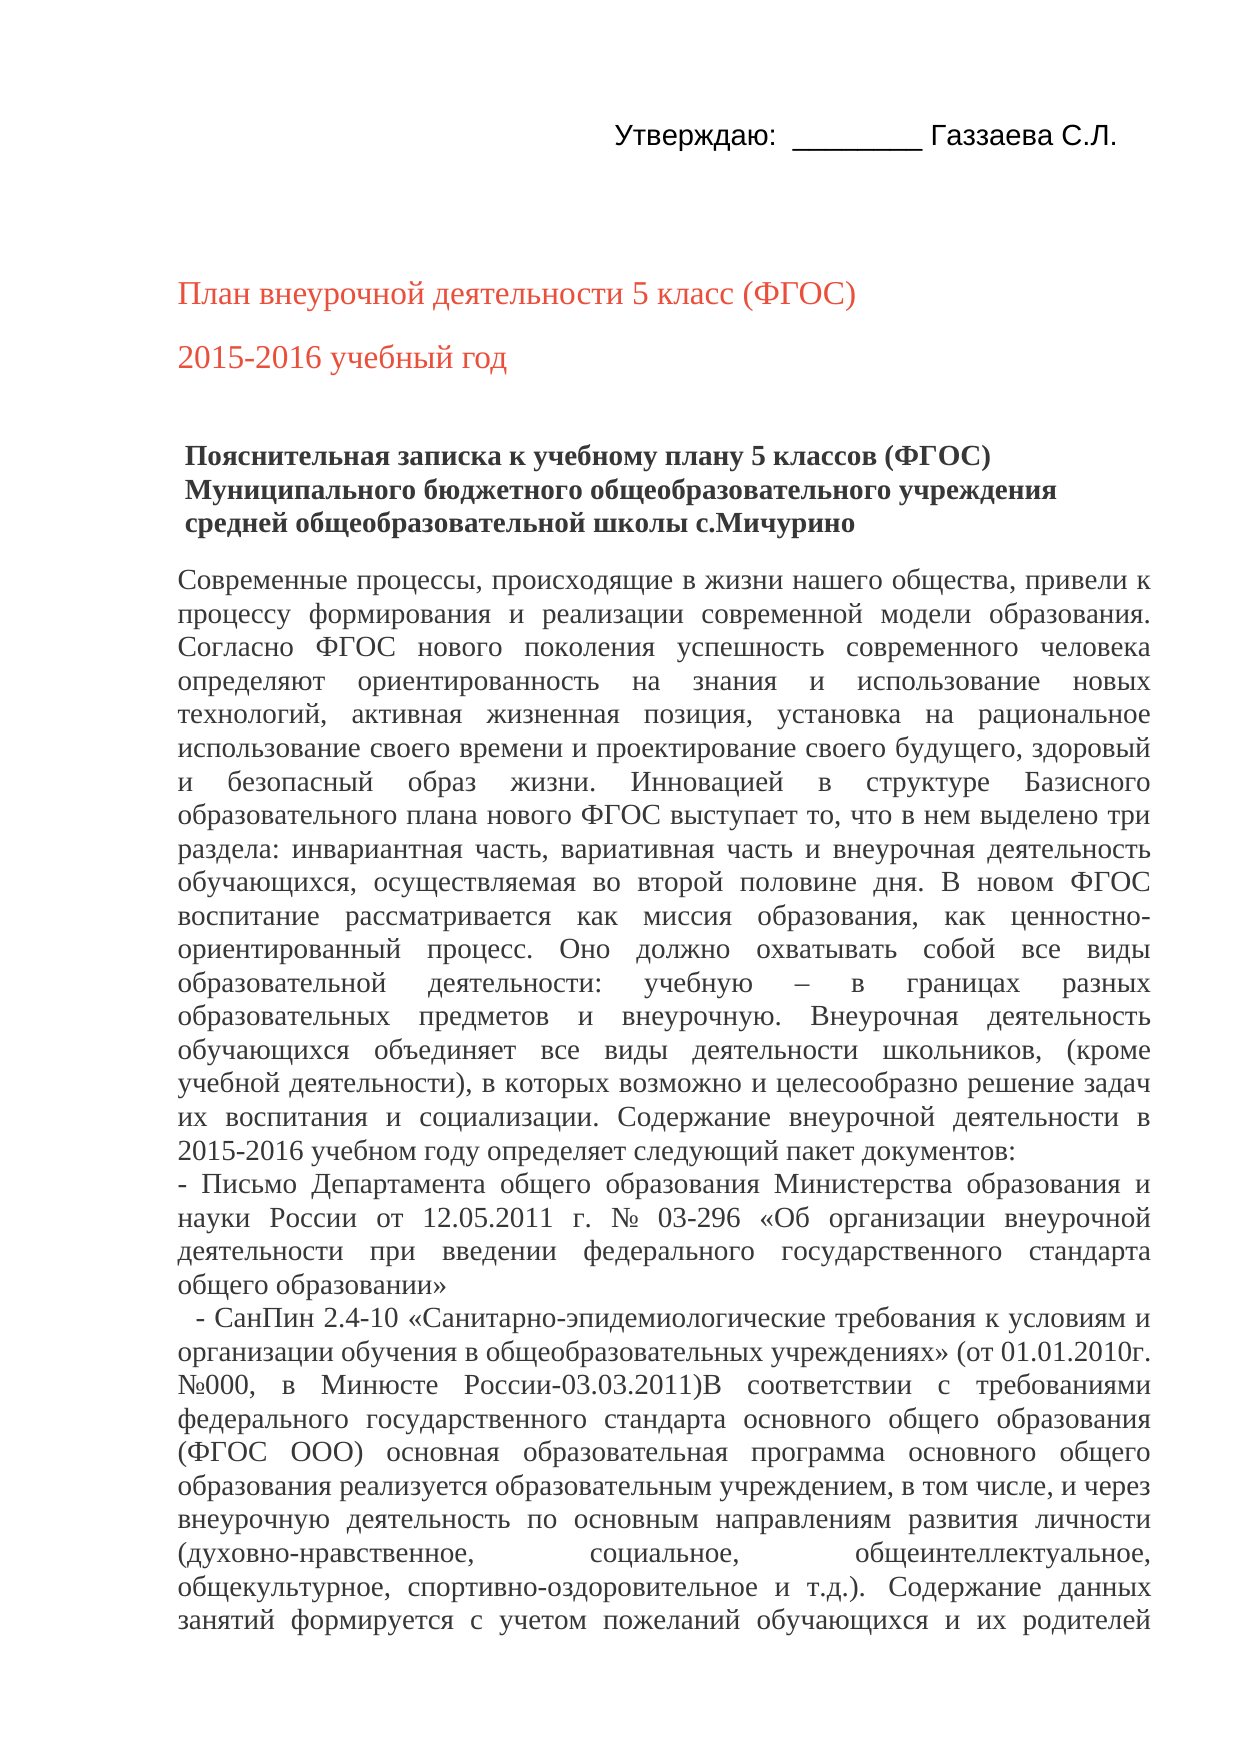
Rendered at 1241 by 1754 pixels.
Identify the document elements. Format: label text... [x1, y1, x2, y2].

text Утверждаю: ________ Газзаева С.Л. [177, 118, 1152, 152]
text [177, 1300, 1152, 1636]
text 2015-2016 учебный год [177, 337, 1152, 375]
text Современные процессы, происходящие в жизни нашего общества, привели к процессу формирования и реализации современной модели образования. Согласно ФГОС нового поколения успешность современного человека определяют ориентированность на знания и использование новых технологий, активная жизненная позиция, установка на рациональное использование своего времени и проектирование своего будущего, здоровый и безопасный образ жизни. Инновацией в структуре Базисного образовательного плана нового ФГОС выступает то, что в нем выделено три раздела: инвариантная часть, вариативная часть и внеурочная деятельность обучающихся, осуществляемая во второй половине дня. В новом ФГОС воспитание рассматривается как миссия образования, как ценностно-ориентированный процесс. Оно должно охватывать собой все виды образовательной деятельности: учебную – в границах разных образовательных предметов и внеурочную. Внеурочная деятельность обучающихся объединяет все виды деятельности школьников, (кроме учебной деятельности), в которых возможно и целесообразно решение задач их воспитания и социализации. Содержание внеурочной деятельности в 2015-2016 учебном году определяет следующий пакет документов: [177, 562, 1152, 1166]
text Пояснительная записка к учебному плану 5 классов (ФГОС) [177, 438, 1152, 472]
text средней общеобразовательной школы с.Мичурино [177, 506, 1152, 539]
text Муниципального бюджетного общеобразовательного учреждения [177, 472, 1152, 506]
text План внеурочной деятельности 5 класс (ФГОС) [177, 273, 1152, 312]
text - Письмо Департамента общего образования Министерства образования и науки России от 12.05.2011 г. № 03-296 «Об организации внеурочной деятельности при введении федерального государственного стандарта общего образовании» [177, 1166, 1152, 1300]
